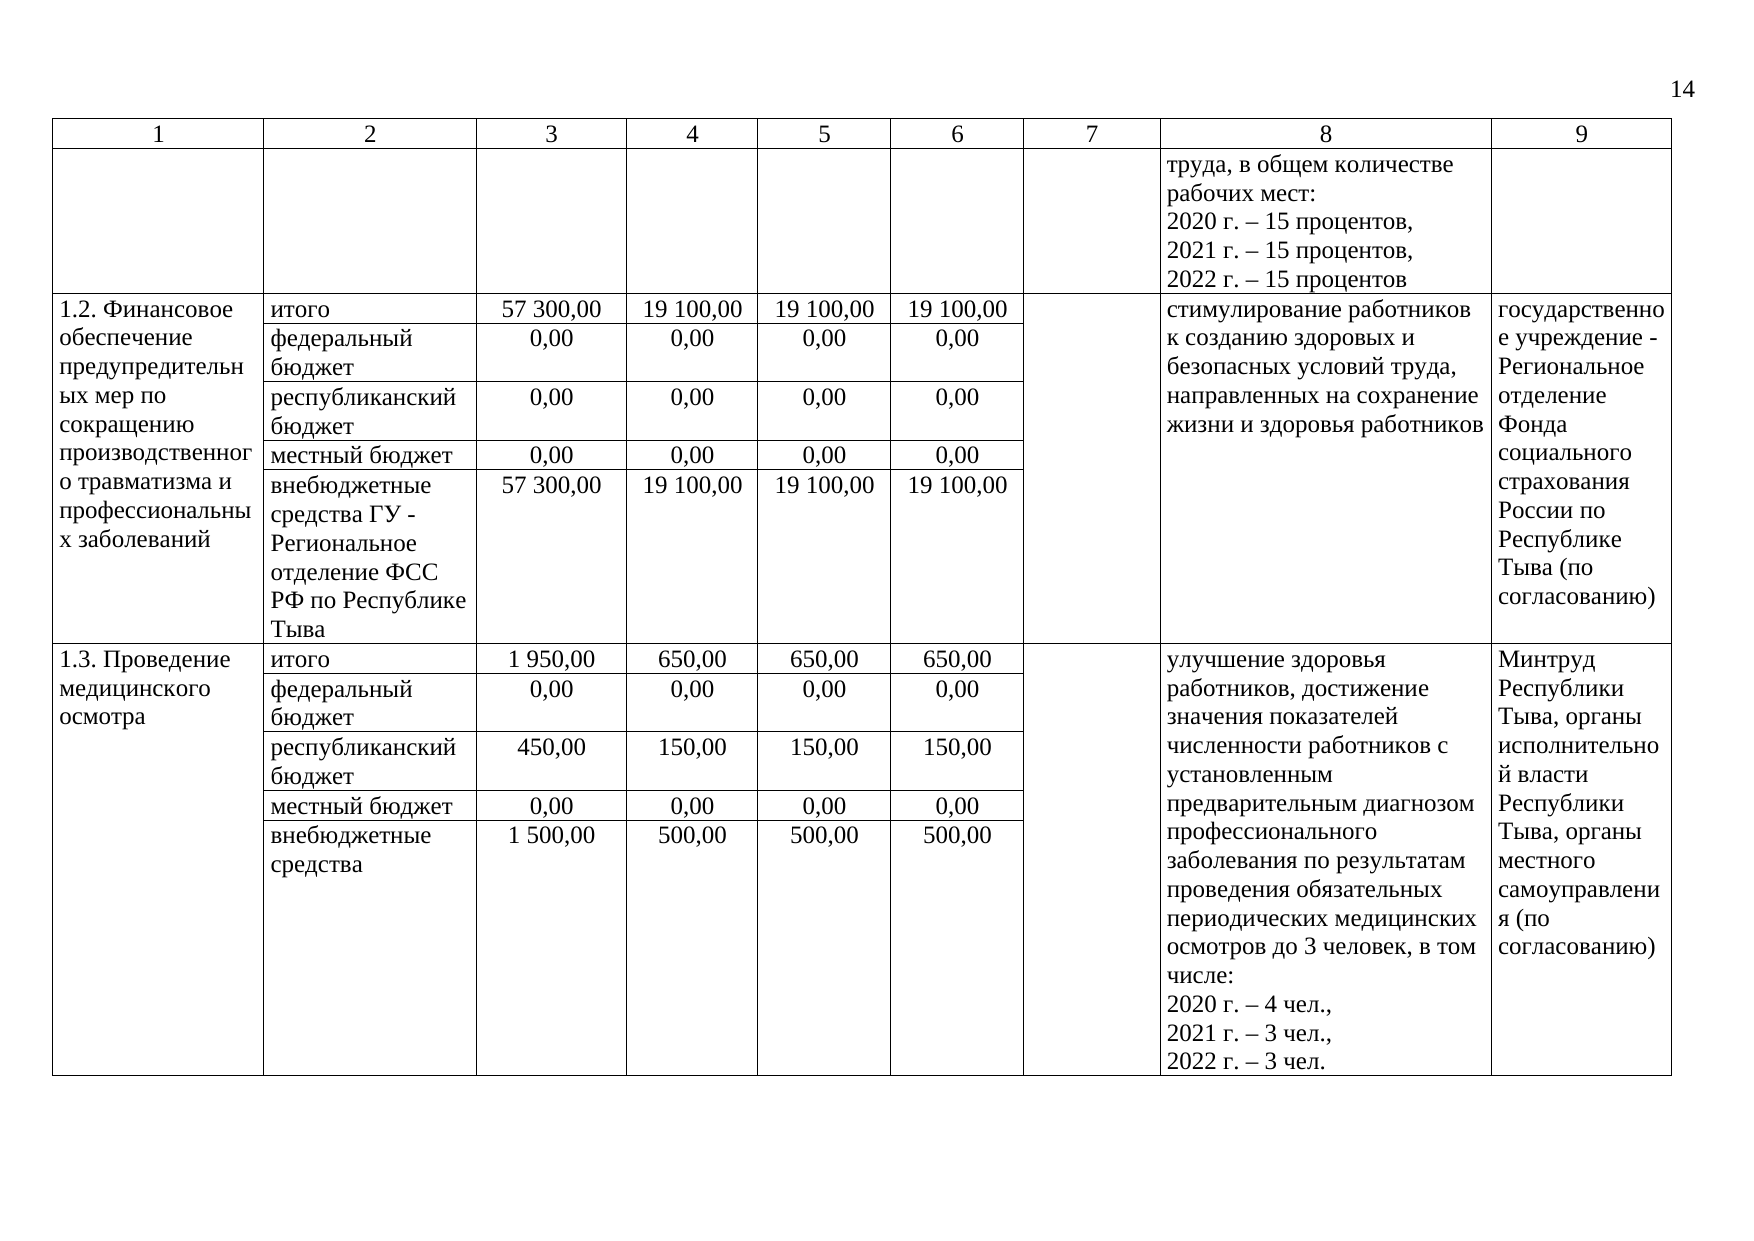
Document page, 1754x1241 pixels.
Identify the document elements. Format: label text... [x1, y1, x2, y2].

table_cell 0,00 [477, 441, 626, 469]
table_cell итого [264, 294, 476, 322]
table_cell федеральный бюджет [264, 674, 476, 731]
table_cell 1.3. Проведение медицинского осмотра [53, 644, 263, 1075]
table_cell республиканский бюджет [264, 382, 476, 439]
table_cell 1 500,00 [477, 821, 626, 1075]
table_cell государственное учреждение - Региональное отделение Фонда социального страхования России по Республике Тыва (по согласованию) [1492, 294, 1671, 643]
table_cell 0,00 [477, 382, 626, 439]
table_header 5 [758, 119, 890, 148]
table_cell 0,00 [758, 324, 890, 381]
table_cell 0,00 [891, 382, 1023, 439]
table_cell 1.2. Финансовое обеспечение предупредительных мер по сокращению производственного травматизма и профессиональных заболеваний [53, 294, 263, 643]
table_cell местный бюджет [264, 791, 476, 819]
table_header 2 [264, 119, 476, 148]
table_header 1 [53, 119, 263, 148]
table_cell 19 100,00 [627, 470, 757, 643]
table_cell 0,00 [627, 441, 757, 469]
table_cell местный бюджет [264, 441, 476, 469]
table_cell [627, 149, 757, 293]
table_cell 0,00 [627, 674, 757, 731]
table_cell внебюджетные средства [264, 821, 476, 1075]
table_cell республиканский бюджет [264, 732, 476, 790]
table_cell [1492, 149, 1671, 293]
table_cell 19 100,00 [758, 470, 890, 643]
table_cell 0,00 [477, 791, 626, 819]
table_cell стимулирование работников к созданию здоровых и безопасных условий труда, направленных на сохранение жизни и здоровья работников [1161, 294, 1491, 643]
table_cell 150,00 [627, 732, 757, 790]
table_cell 650,00 [758, 644, 890, 673]
table_cell 0,00 [891, 674, 1023, 731]
table_header 4 [627, 119, 757, 148]
table_cell 450,00 [477, 732, 626, 790]
table_cell улучшение здоровья работников, достижение значения показателей численности работников с установленным предварительным диагнозом профессионального заболевания по результатам проведения обязательных периодических медицинских осмотров до 3 человек, в том числе: 2020 г. – 4 чел., 2021 г. – 3 чел., 2022 г. – 3 чел. [1161, 644, 1491, 1075]
table_cell 500,00 [627, 821, 757, 1075]
table_cell 0,00 [627, 324, 757, 381]
table_cell 19 100,00 [627, 294, 757, 322]
table_cell 1 950,00 [477, 644, 626, 673]
table_cell 57 300,00 [477, 470, 626, 643]
table_cell 0,00 [627, 791, 757, 819]
table_cell [264, 149, 476, 293]
table_header 8 [1161, 119, 1491, 148]
table_cell итого [264, 644, 476, 673]
table_cell 650,00 [627, 644, 757, 673]
table_cell 0,00 [477, 674, 626, 731]
table_cell 500,00 [758, 821, 890, 1075]
table_cell 150,00 [891, 732, 1023, 790]
table_cell [53, 149, 263, 293]
table_header 9 [1492, 119, 1671, 148]
table_header 7 [1024, 119, 1160, 148]
table_cell [477, 149, 626, 293]
table_cell 0,00 [477, 324, 626, 381]
table_cell труда, в общем количестве рабочих мест: 2020 г. – 15 процентов, 2021 г. – 15 процентов, 2022 г. – 15 процентов [1161, 149, 1491, 293]
table_cell внебюджетные средства ГУ - Региональное отделение ФСС РФ по Республике Тыва [264, 470, 476, 643]
table_cell 0,00 [891, 791, 1023, 819]
table_cell Минтруд Республики Тыва, органы исполнительной власти Республики Тыва, органы местного самоуправления (по согласованию) [1492, 644, 1671, 1075]
table_cell федеральный бюджет [264, 324, 476, 381]
table_cell 0,00 [891, 441, 1023, 469]
table_cell 19 100,00 [758, 294, 890, 322]
table_cell 0,00 [758, 382, 890, 439]
table_cell 57 300,00 [477, 294, 626, 322]
table_cell 0,00 [758, 441, 890, 469]
table_cell 0,00 [758, 674, 890, 731]
table_cell 0,00 [891, 324, 1023, 381]
table_cell 0,00 [627, 382, 757, 439]
table_cell 150,00 [758, 732, 890, 790]
table_cell [891, 149, 1023, 293]
table_cell [1024, 149, 1160, 293]
table_header 3 [477, 119, 626, 148]
table_cell 500,00 [891, 821, 1023, 1075]
table_cell 650,00 [891, 644, 1023, 673]
table_cell 19 100,00 [891, 470, 1023, 643]
table_cell [1024, 294, 1160, 643]
table_header 6 [891, 119, 1023, 148]
table_cell [758, 149, 890, 293]
table_cell 0,00 [758, 791, 890, 819]
table_cell [1024, 644, 1160, 1075]
table_cell 19 100,00 [891, 294, 1023, 322]
